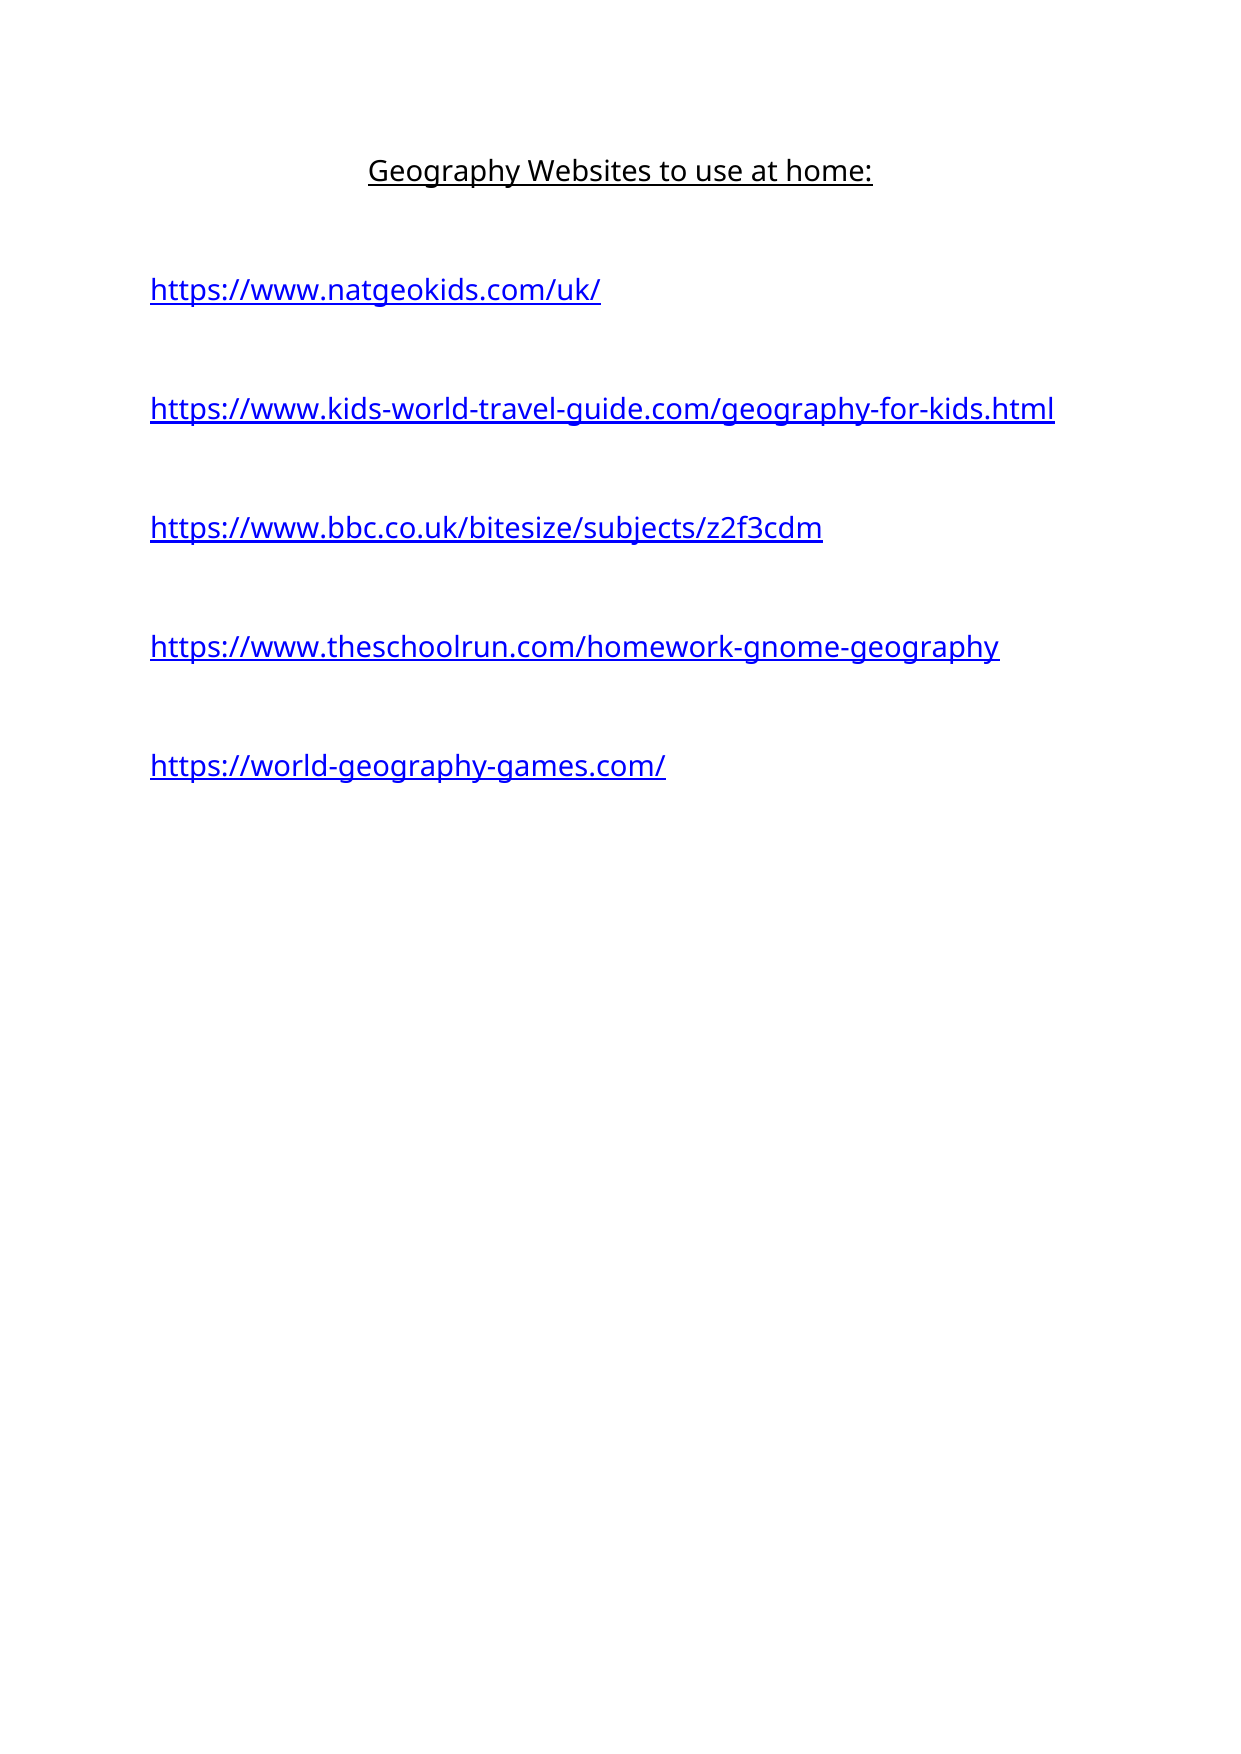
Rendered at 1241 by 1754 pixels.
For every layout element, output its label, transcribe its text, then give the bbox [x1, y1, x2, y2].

text https://www.bbc.co.uk/bitesize/subjects/z2f3cdm [150, 507, 1090, 547]
text https://www.natgeokids.com/uk/ [150, 269, 1090, 309]
text https://world-geography-games.com/ [150, 745, 1090, 784]
text https://www.theschoolrun.com/homework-gnome-geography [150, 626, 1090, 666]
text Geography Websites to use at home: [150, 150, 1090, 190]
text https://www.kids-world-travel-guide.com/geography-for-kids.html [150, 388, 1090, 428]
